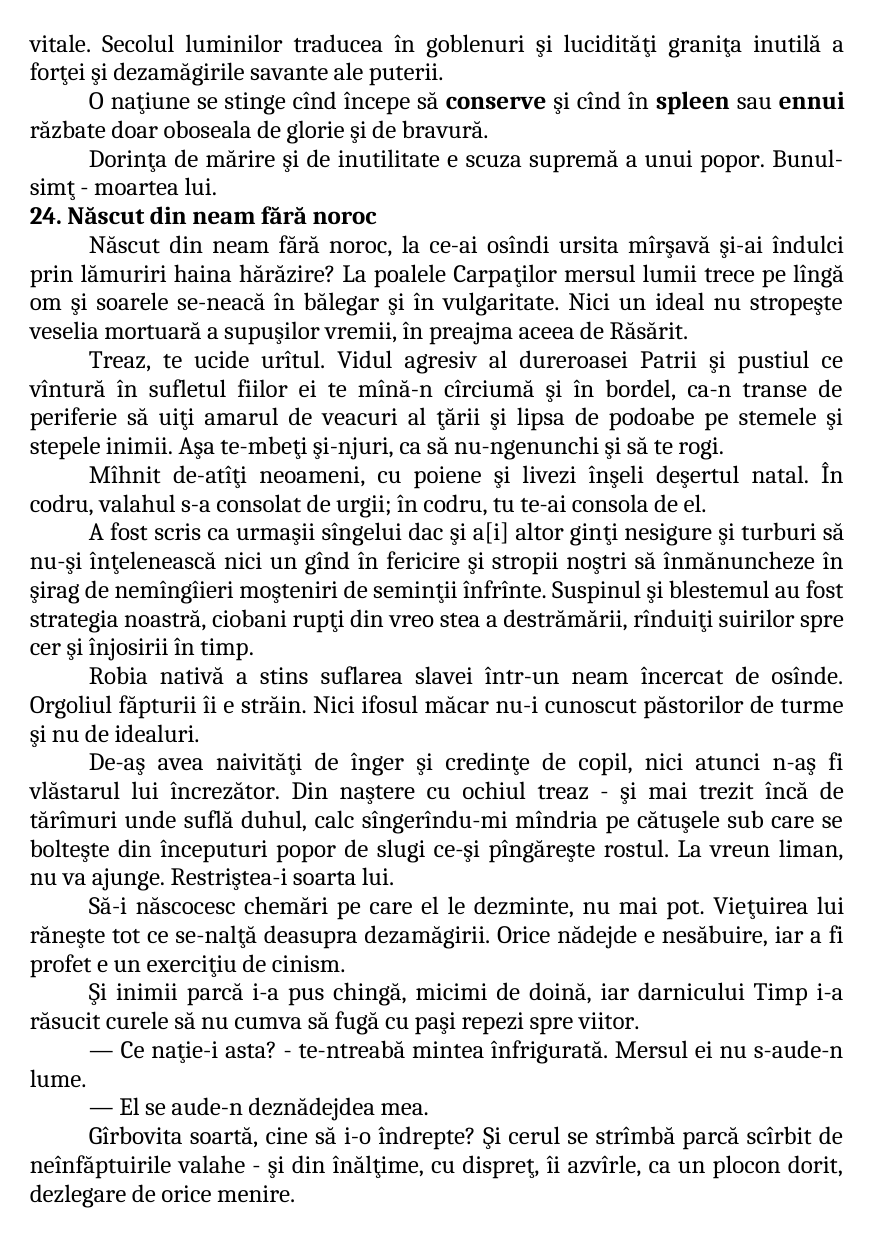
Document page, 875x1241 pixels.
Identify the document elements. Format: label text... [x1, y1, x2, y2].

text Treaz, te ucide urîtul. Vidul agresiv al dureroasei Patrii şi pustiul ce vîntură în sufletul fiilor ei te mînă-n cîrciumă şi în bordel, ca-n transe de periferie să uiţi amarul de veacuri al ţării şi lipsa de podoabe pe stemele şi stepele inimii. Aşa te-mbeţi şi-njuri, ca să nu-ngenunchi şi să te rogi. [29, 346, 844, 461]
text O naţiune se stinge cînd începe să conserve şi cînd în spleen sau ennui răzbate doar oboseala de glorie şi de bravură. [29, 87, 844, 144]
text Şi inimii parcă i-a pus chingă, micimi de doină, iar darnicului Timp i-a răsucit curele să nu cumva să fugă cu paşi repezi spre viitor. [29, 978, 844, 1036]
subtitle 24. Născut din neam fără noroc [29, 202, 844, 231]
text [29, 29, 844, 87]
text Să-i născocesc chemări pe care el le dezminte, nu mai pot. Vieţuirea lui răneşte tot ce se-nalţă deasupra dezamăgirii. Orice nădejde e nesăbuire, iar a fi profet e un exerciţiu de cinism. [29, 892, 844, 978]
text Gîrbovita soartă, cine să i-o îndrepte? Şi cerul se strîmbă parcă scîrbit de neînfăptuirile valahe - şi din înălţime, cu dispreţ, îi azvîrle, ca un plocon dorit, dezlegare de orice menire. [29, 1122, 844, 1208]
text — Ce naţie-i asta? - te-ntreabă mintea înfrigurată. Mersul ei nu s-aude-n lume. [29, 1036, 844, 1093]
text De-aş avea naivităţi de înger şi credinţe de copil, nici atunci n-aş fi vlăstarul lui încrezător. Din naştere cu ochiul treaz - şi mai trezit încă de tărîmuri unde suflă duhul, calc sîngerîndu-mi mîndria pe cătuşele sub care se bolteşte din începuturi popor de slugi ce-şi pîngăreşte rostul. La vreun liman, nu va ajunge. Restriştea-i soarta lui. [29, 748, 844, 892]
text Dorinţa de mărire şi de inutilitate e scuza supremă a unui popor. Bunul-simţ - moartea lui. [29, 144, 844, 202]
text — El se aude-n deznădejdea mea. [29, 1093, 844, 1122]
text A fost scris ca urmaşii sîngelui dac şi a[i] altor ginţi nesigure şi turburi să nu-şi înţelenească nici un gînd în fericire şi stropii noştri să înmănuncheze în şirag de nemîngîieri moşteniri de seminţii înfrînte. Suspinul şi blestemul au fost strategia noastră, ciobani rupţi din vreo stea a destrămării, rînduiţi suirilor spre cer şi înjosirii în timp. [29, 518, 844, 662]
text Născut din neam fără noroc, la ce-ai osîndi ursita mîrşavă şi-ai îndulci prin lămuriri haina hărăzire? La poalele Carpaţilor mersul lumii trece pe lîngă om şi soarele se-neacă în bălegar şi în vulgaritate. Nici un ideal nu stropeşte veselia mortuară a supuşilor vremii, în preajma aceea de Răsărit. [29, 231, 844, 346]
text Mîhnit de-atîţi neoameni, cu poiene şi livezi înşeli deşertul natal. În codru, valahul s-a consolat de urgii; în codru, tu te-ai consola de el. [29, 461, 844, 518]
text Robia nativă a stins suflarea slavei într-un neam încercat de osînde. Orgoliul făpturii îi e străin. Nici ifosul măcar nu-i cunoscut păstorilor de turme şi nu de idealuri. [29, 662, 844, 748]
